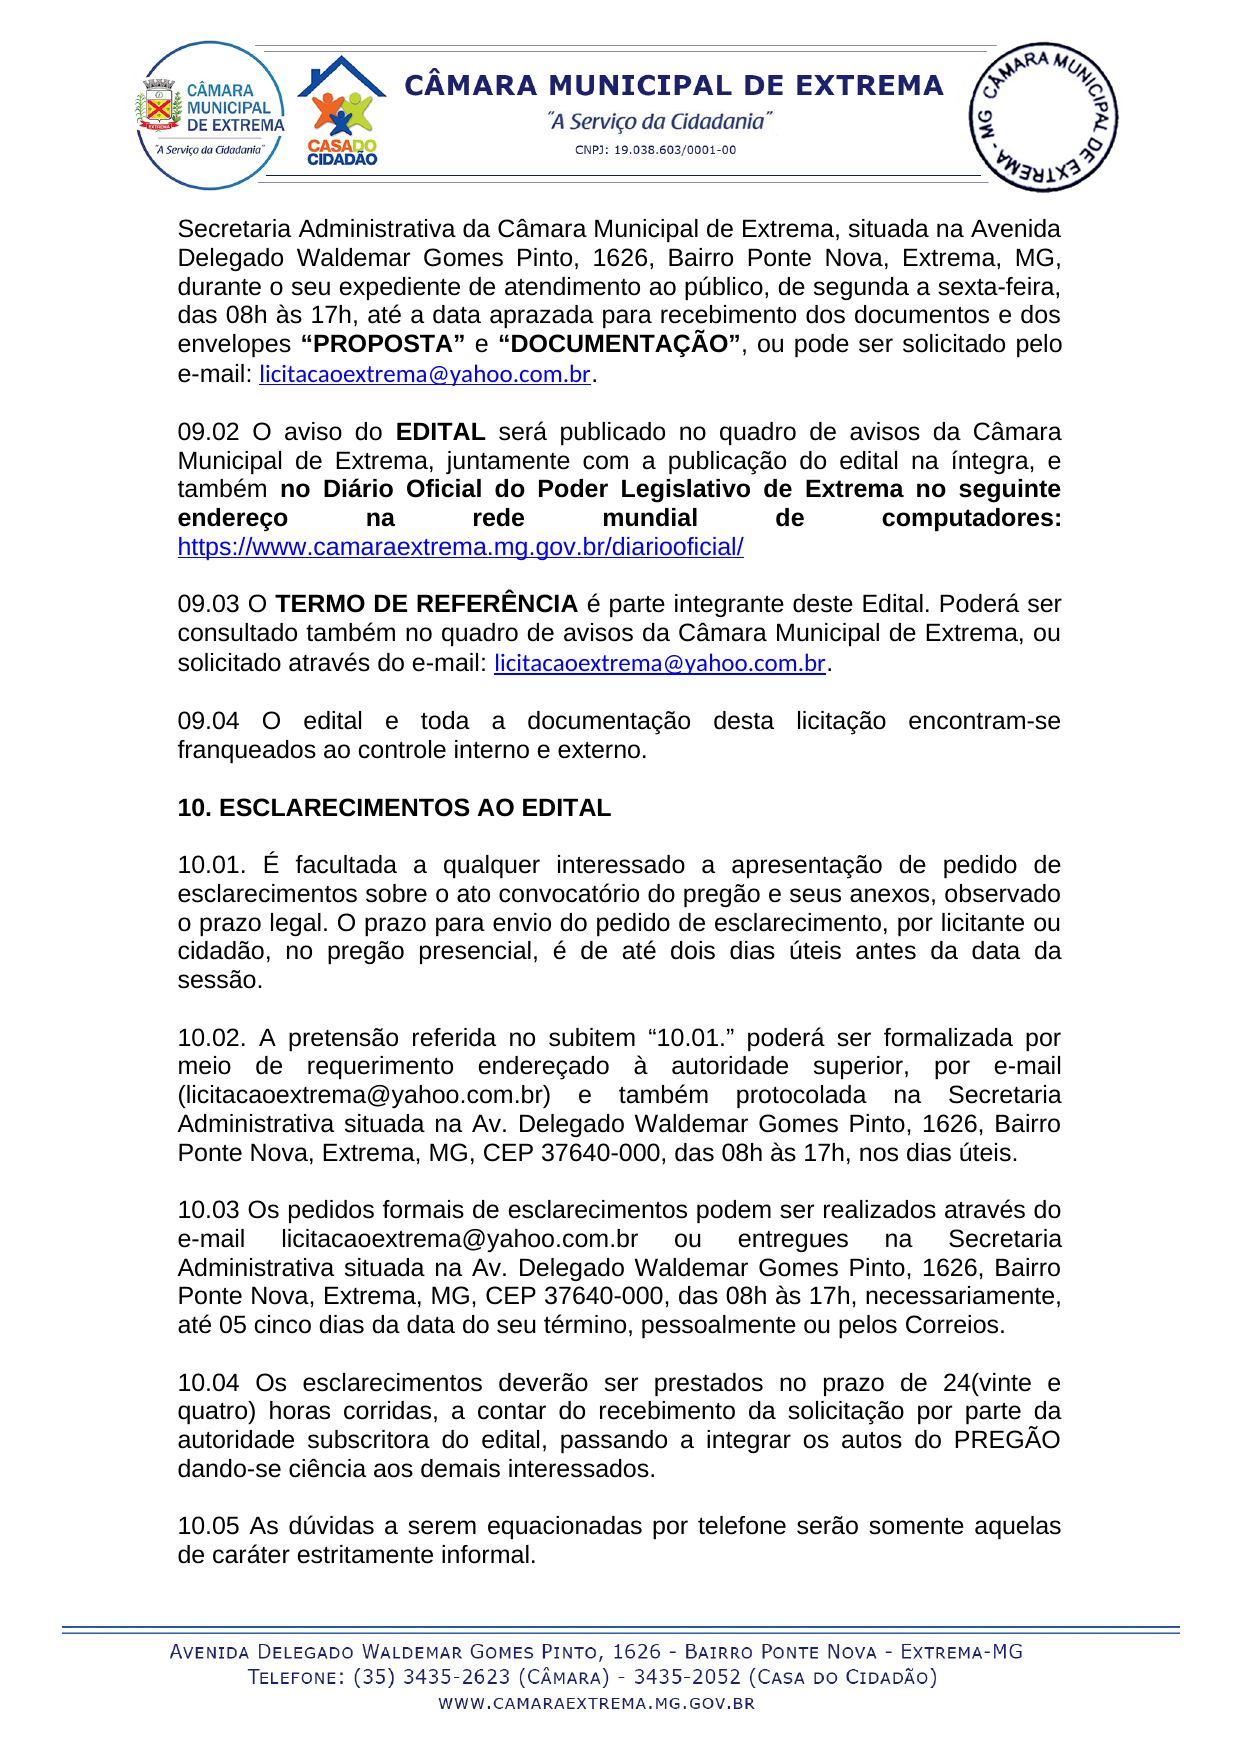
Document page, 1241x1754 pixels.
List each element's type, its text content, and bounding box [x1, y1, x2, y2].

text 09.02 O aviso do EDITAL será publicado no quadro de avisos da Câmara Municipal de Extrema, juntamente com a publicação do edital na íntegra, e também no Diário Oficial do Poder Legislativo de Extrema no seguinte endereço na rede mundial de computadores: https://www.camaraextrema.mg.gov.br/diariooficial/ [177, 417, 1063, 561]
picture [46, 1615, 1194, 1724]
text 10.04 Os esclarecimentos deverão ser prestados no prazo de 24(vinte e quatro) horas corridas, a contar do recebimento da solicitação por parte da autoridade subscritora do edital, passando a integrar os autos do PREGÃO dando-se ciência aos demais interessados. [177, 1367, 1063, 1482]
text 09.03 O TERMO DE REFERÊNCIA é parte integrante deste Edital. Poderá ser consultado também no quadro de avisos da Câmara Municipal de Extrema, ou solicitado através do e-mail: licitacaoextrema@yahoo.com.br. [177, 589, 1063, 677]
picture [124, 30, 1123, 221]
text 10.01. É facultada a qualquer interessado a apresentação de pedido de esclarecimentos sobre o ato convocatório do pregão e seus anexos, observado o prazo legal. O prazo para envio do pedido de esclarecimento, por licitante ou cidadão, no pregão presencial, é de até dois dias úteis antes da data da sessão. [177, 850, 1063, 994]
text 10.02. A pretensão referida no subitem “10.01.” poderá ser formalizada por meio de requerimento endereçado à autoridade superior, por e-mail (licitacaoextrema@yahoo.com.br) e também protocolada na Secretaria Administrativa situada na Av. Delegado Waldemar Gomes Pinto, 1626, Bairro Ponte Nova, Extrema, MG, CEP 37640-000, das 08h às 17h, nos dias úteis. [177, 1022, 1063, 1166]
text 09.04 O edital e toda a documentação desta licitação encontram-se franqueados ao controle interno e externo. [177, 706, 1063, 764]
text 10.03 Os pedidos formais de esclarecimentos podem ser realizados através do e-mail licitacaoextrema@yahoo.com.br ou entregues na Secretaria Administrativa situada na Av. Delegado Waldemar Gomes Pinto, 1626, Bairro Ponte Nova, Extrema, MG, CEP 37640-000, das 08h às 17h, necessariamente, até 05 cinco dias da data do seu término, pessoalmente ou pelos Correios. [177, 1195, 1063, 1339]
text 10. ESCLARECIMENTOS AO EDITAL [177, 792, 1063, 821]
text 10.05 As dúvidas a serem equacionadas por telefone serão somente aquelas de caráter estritamente informal. [177, 1511, 1063, 1569]
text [177, 214, 1063, 388]
